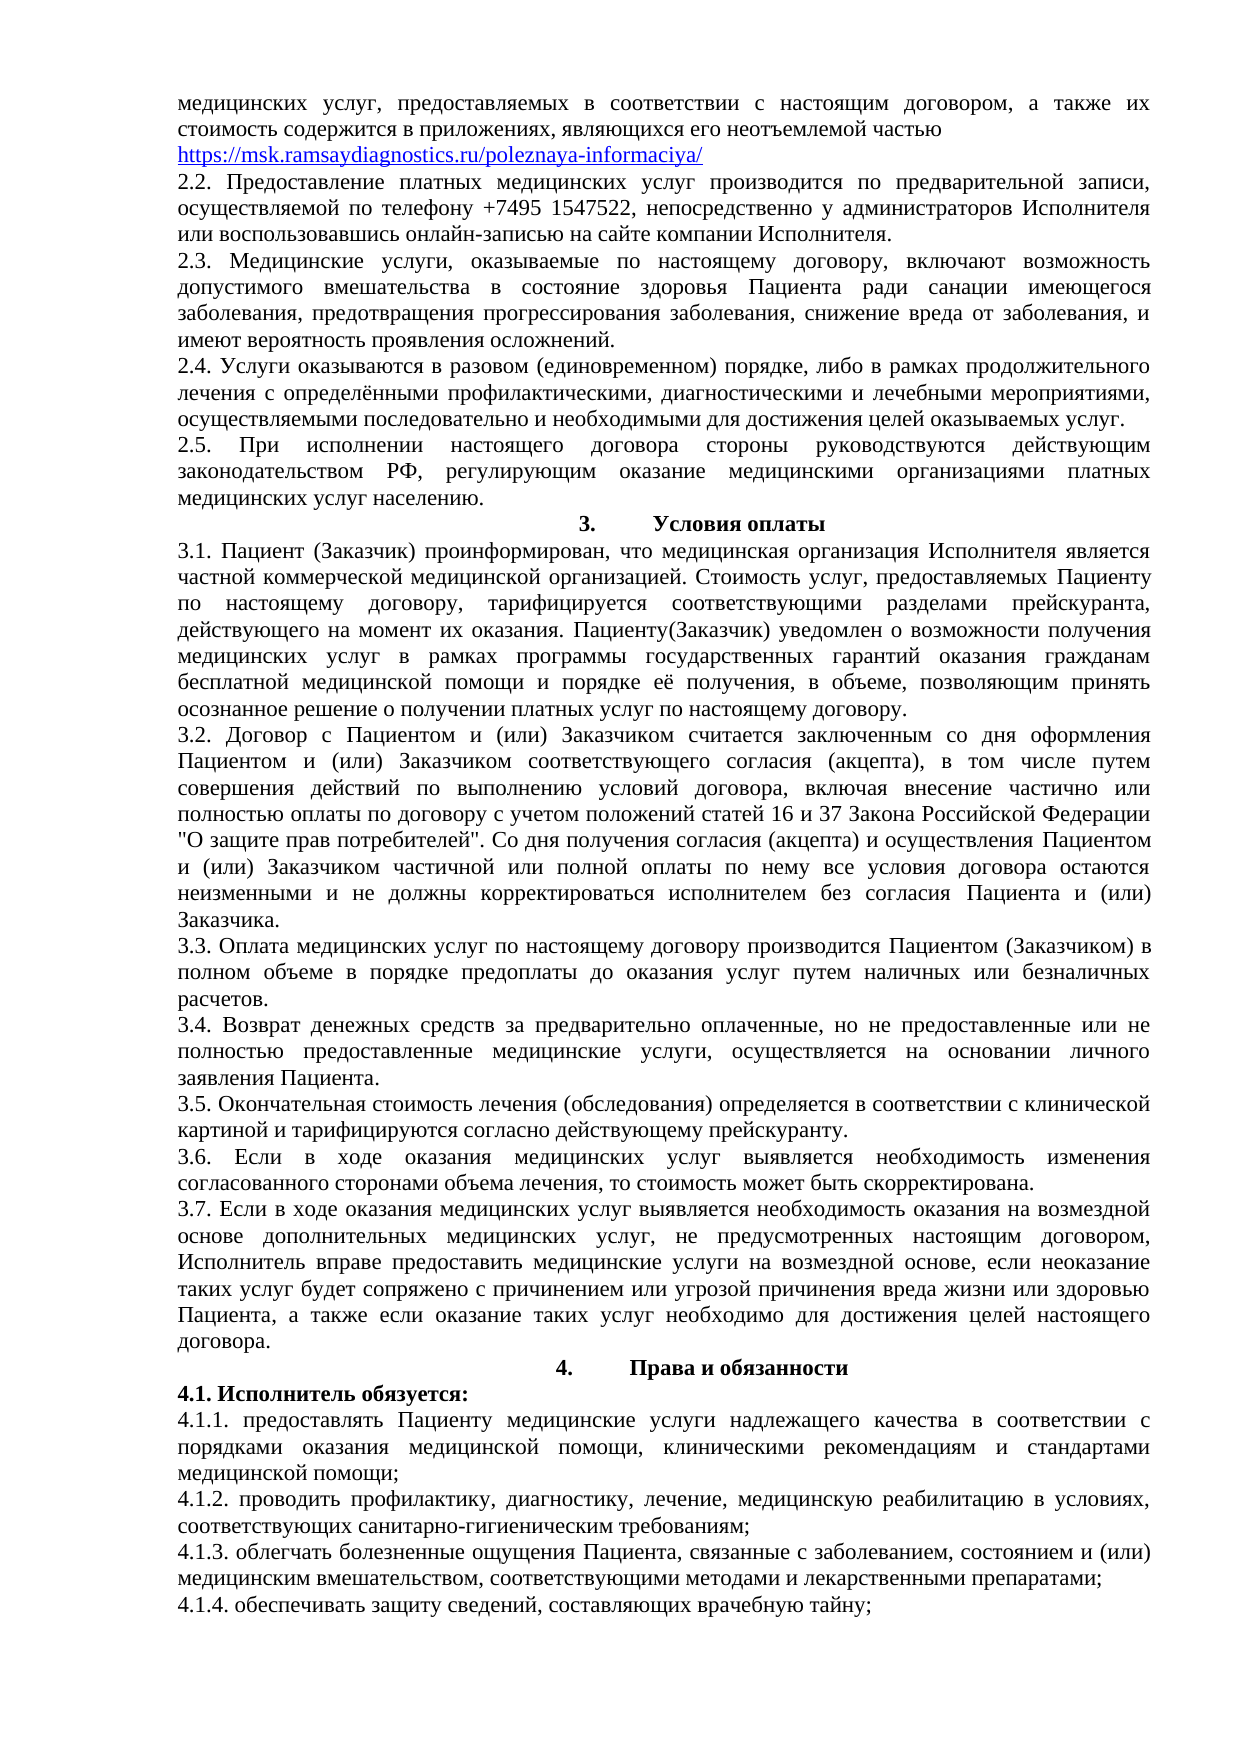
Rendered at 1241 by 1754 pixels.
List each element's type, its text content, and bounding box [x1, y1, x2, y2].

text 3.2. Договор с Пациентом и (или) Заказчиком считается заключенным со дня оформления Пациентом и (или) Заказчиком соответствующего согласия (акцепта), в том числе путем совершения действий по выполнению условий договора, включая внесение частично или полностью оплаты по договору с учетом положений статей 16 и 37 Закона Российской Федерации "О защите прав потребителей". Со дня получения согласия (акцепта) и осуществления Пациентом и (или) Заказчиком частичной или полной оплаты по нему все условия договора остаются неизменными и не должны корректироваться исполнителем без согласия Пациента и (или) Заказчика. [177, 721, 1152, 932]
text 3. Условия оплаты [177, 510, 1227, 537]
text 2.2. Предоставление платных медицинских услуг производится по предварительной записи, осуществляемой по телефону +7495 1547522, непосредственно у администраторов Исполнителя или воспользовавшись онлайн-записью на сайте компании Исполнителя. [177, 168, 1152, 247]
text 4.1.4. обеспечивать защиту сведений, составляющих врачебную тайну; [177, 1591, 1152, 1617]
text 4.1. Исполнитель обязуется: [177, 1380, 1227, 1406]
text 3.7. Если в ходе оказания медицинских услуг выявляется необходимость оказания на возмездной основе дополнительных медицинских услуг, не предусмотренных настоящим договором, Исполнитель вправе предоставить медицинские услуги на возмездной основе, если неоказание таких услуг будет сопряжено с причинением или угрозой причинения вреда жизни или здоровью Пациента, а также если оказание таких услуг необходимо для достижения целей настоящего договора. [177, 1196, 1152, 1354]
text 2.5. При исполнении настоящего договора стороны руководствуются действующим законодательством РФ, регулирующим оказание медицинскими организациями платных медицинских услуг населению. [177, 431, 1152, 510]
text 4. Права и обязанности [177, 1354, 1227, 1380]
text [177, 89, 1152, 141]
text 3.6. Если в ходе оказания медицинских услуг выявляется необходимость изменения согласованного сторонами объема лечения, то стоимость может быть скорректирована. [177, 1143, 1152, 1196]
text 3.1. Пациент (Заказчик) проинформирован, что медицинская организация Исполнителя является частной коммерческой медицинской организацией. Стоимость услуг, предоставляемых Пациенту по настоящему договору, тарифицируется соответствующими разделами прейскуранта, действующего на момент их оказания. Пациенту(Заказчик) уведомлен о возможности получения медицинских услуг в рамках программы государственных гарантий оказания гражданам бесплатной медицинской помощи и порядке её получения, в объеме, позволяющим принять осознанное решение о получении платных услуг по настоящему договору. [177, 537, 1152, 721]
text 3.4. Возврат денежных средств за предварительно оплаченные, но не предоставленные или не полностью предоставленные медицинские услуги, осуществляется на основании личного заявления Пациента. [177, 1011, 1152, 1090]
text 4.1.3. облегчать болезненные ощущения Пациента, связанные с заболеванием, состоянием и (или) медицинским вмешательством, соответствующими методами и лекарственными препаратами; [177, 1538, 1152, 1591]
text 4.1.1. предоставлять Пациенту медицинские услуги надлежащего качества в соответствии с порядками оказания медицинской помощи, клиническими рекомендациям и стандартами медицинской помощи; [177, 1406, 1152, 1485]
text 2.4. Услуги оказываются в разовом (единовременном) порядке, либо в рамках продолжительного лечения с определёнными профилактическими, диагностическими и лечебными мероприятиями, осуществляемыми последовательно и необходимыми для достижения целей оказываемых услуг. [177, 352, 1152, 431]
text 4.1.2. проводить профилактику, диагностику, лечение, медицинскую реабилитацию в условиях, соответствующих санитарно-гигиеническим требованиям; [177, 1485, 1152, 1538]
text 2.3. Медицинские услуги, оказываемые по настоящему договору, включают возможность допустимого вмешательства в состояние здоровья Пациента ради санации имеющегося заболевания, предотвращения прогрессирования заболевания, снижение вреда от заболевания, и имеют вероятность проявления осложнений. [177, 247, 1152, 352]
text 3.5. Окончательная стоимость лечения (обследования) определяется в соответствии с клинической картиной и тарифицируются согласно действующему прейскуранту. [177, 1090, 1152, 1143]
text https://msk.ramsaydiagnostics.ru/poleznaya-informaciya/ [177, 141, 1152, 168]
text 3.3. Оплата медицинских услуг по настоящему договору производится Пациентом (Заказчиком) в полном объеме в порядке предоплаты до оказания услуг путем наличных или безналичных расчетов. [177, 932, 1152, 1011]
